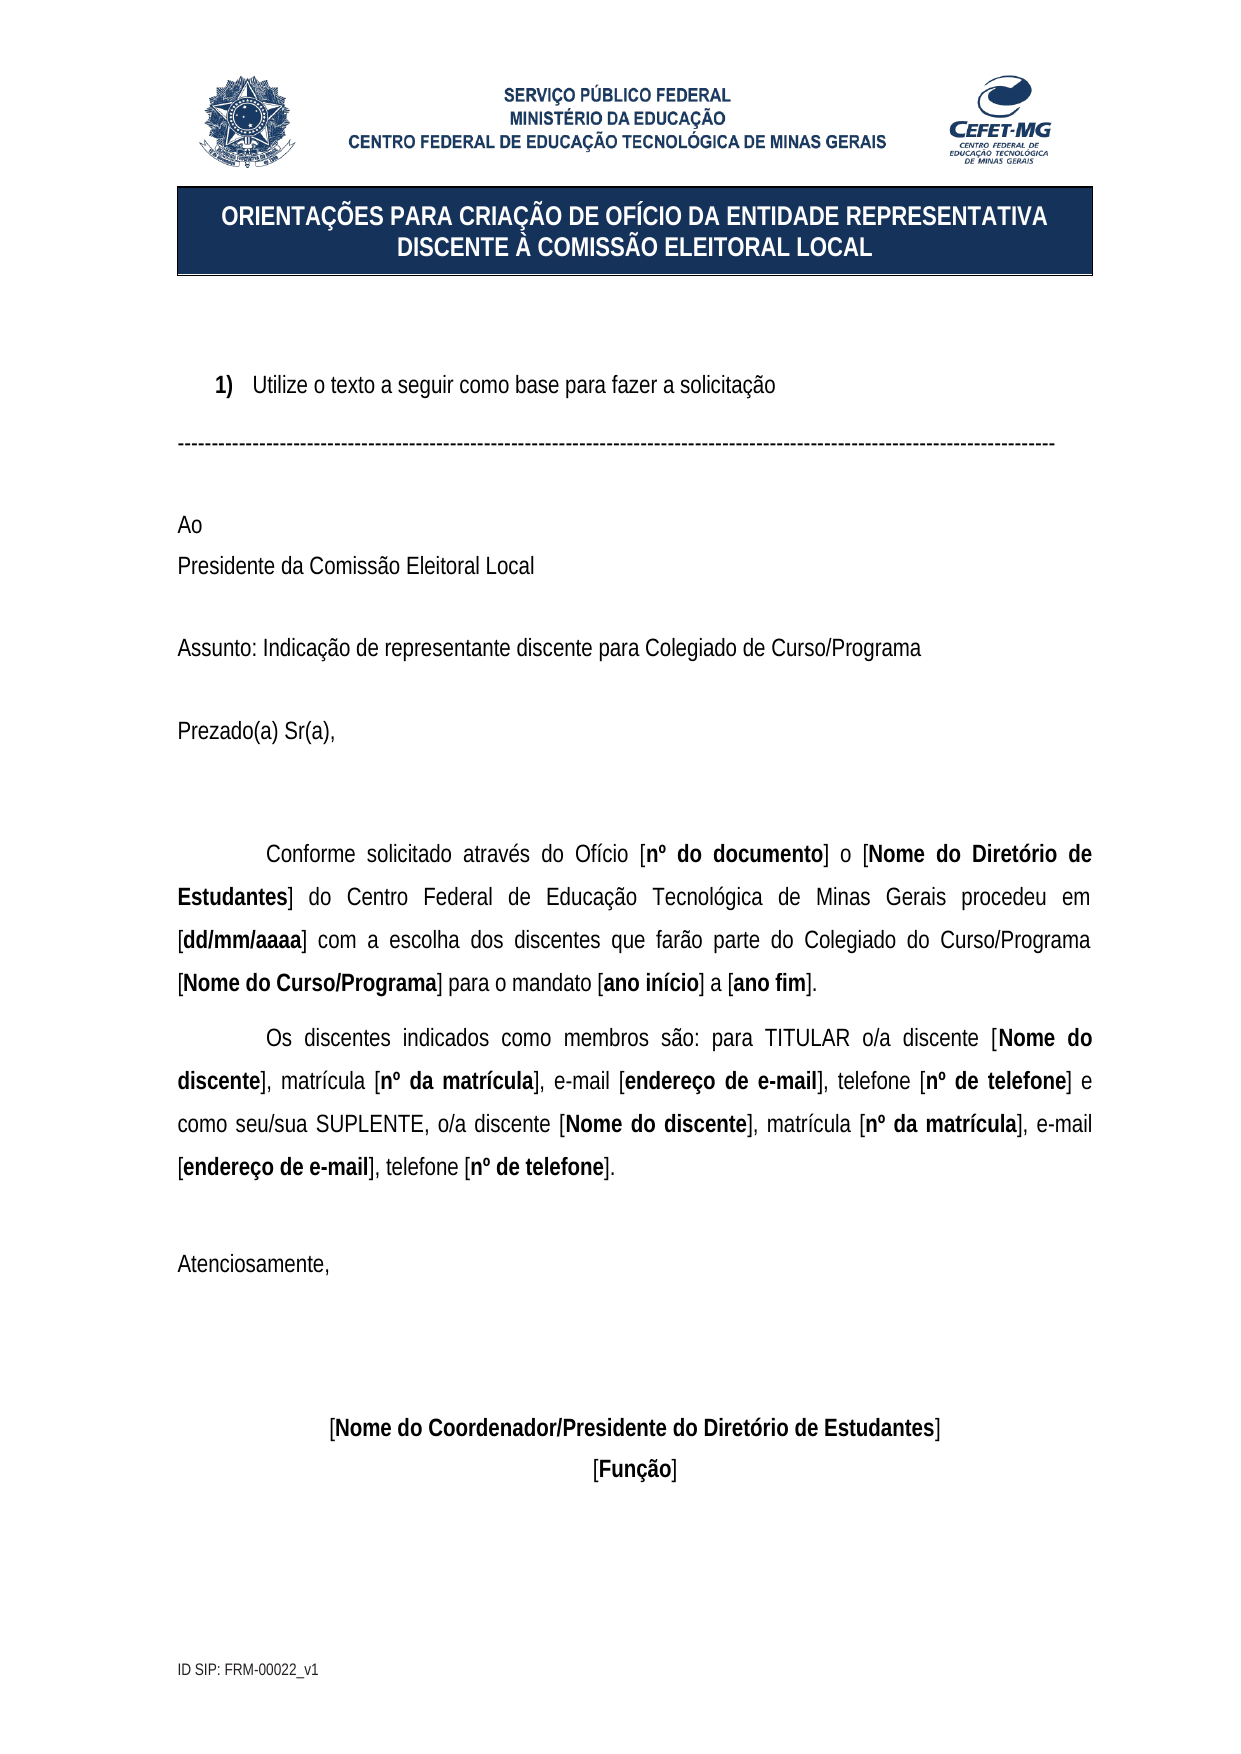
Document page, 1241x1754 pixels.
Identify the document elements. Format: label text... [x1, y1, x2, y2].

list Utilize o texto a seguir como base para fazer a solicitação [215, 370, 1092, 399]
text [Função] [177, 1454, 1092, 1483]
text Os discentes indicados como membros são: para TITULAR o/a discente [Nome do discente], matrícula [nº da matrícula], e-mail [endereço de e-mail], telefone [nº de telefone] e como seu/sua SUPLENTE, o/a discente [Nome do discente], matrícula [nº da matrícula], e-mail [endereço de e-mail], telefone [nº de telefone]. [177, 1023, 1092, 1181]
text Atenciosamente, [177, 1248, 1092, 1277]
table_header ORIENTAÇÕES PARA CRIAÇÃO DE OFÍCIO DA ENTIDADE REPRESENTATIVA DISCENTE À COMISSÃO ELEITORAL LOCAL [178, 188, 1092, 274]
text Ao [177, 510, 1092, 538]
text Assunto: Indicação de representante discente para Colegiado de Curso/Programa [177, 633, 1092, 662]
text Conforme solicitado através do Ofício [nº do documento] o [Nome do Diretório de Estudantes] do Centro Federal de Educação Tecnológica de Minas Gerais procedeu em [dd/mm/aaaa] com a escolha dos discentes que farão parte do Colegiado do Curso/Programa [Nome do Curso/Programa] para o mandato [ano início] a [ano fim]. [177, 839, 1092, 996]
text Prezado(a) Sr(a), [177, 716, 1092, 744]
text [Nome do Coordenador/Presidente do Diretório de Estudantes] [177, 1413, 1092, 1442]
text --------------------------------------------------------------------------------------------------------------------------------- [177, 428, 1092, 456]
picture [177, 56, 1093, 174]
text Presidente da Comissão Eleitoral Local [177, 551, 1092, 580]
